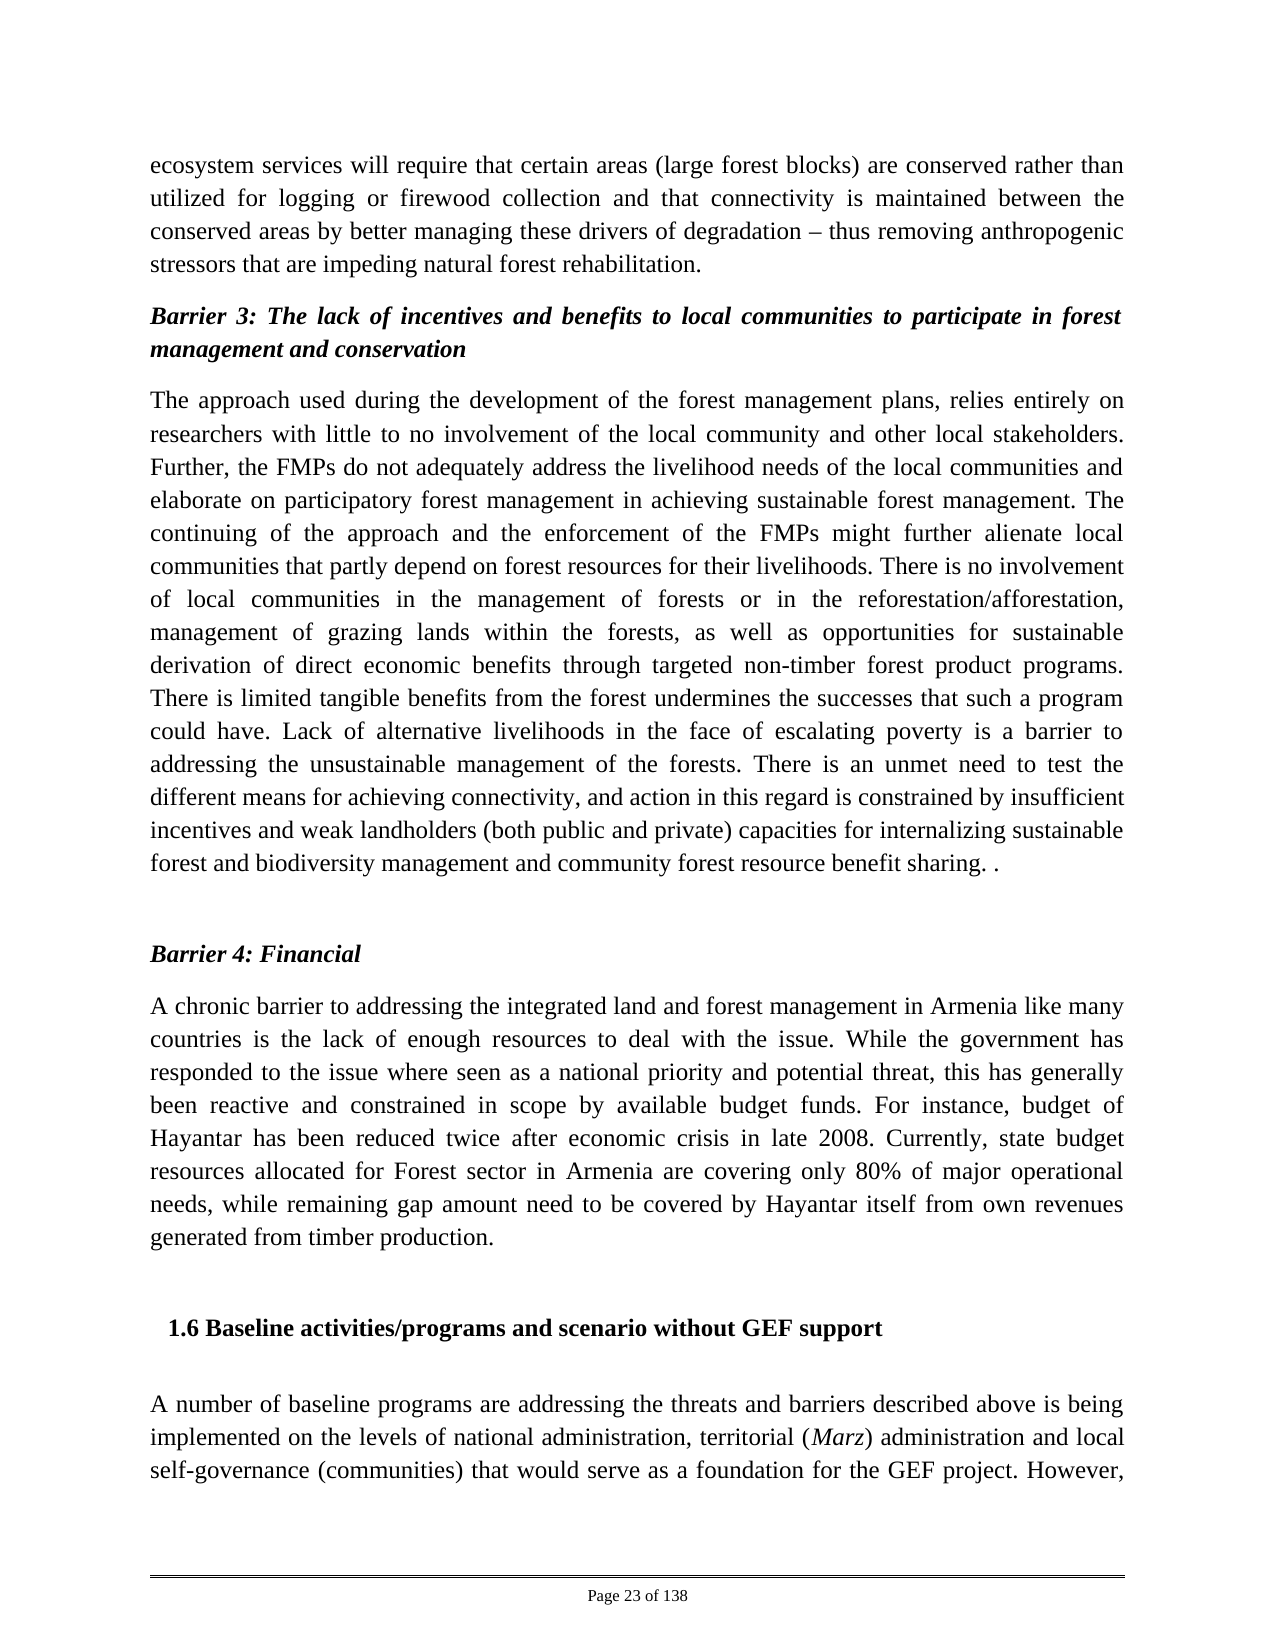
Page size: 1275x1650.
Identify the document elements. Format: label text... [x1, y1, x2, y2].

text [150, 150, 1125, 278]
text The approach used during the development of the forest management plans, relies entirely on researchers with little to no involvement of the local community and other local stakeholders. Further, the FMPs do not adequately address the livelihood needs of the local communities and elaborate on participatory forest management in achieving sustainable forest management. The continuing of the approach and the enforcement of the FMPs might further alienate local communities that partly depend on forest resources for their livelihoods. There is no involvement of local communities in the management of forests or in the reforestation/afforestation, management of grazing lands within the forests, as well as opportunities for sustainable derivation of direct economic benefits through targeted non-timber forest product programs. There is limited tangible benefits from the forest undermines the successes that such a program could have. Lack of alternative livelihoods in the face of escalating poverty is a barrier to addressing the unsustainable management of the forests. There is an unmet need to test the different means for achieving connectivity, and action in this regard is constrained by insufficient incentives and weak landholders (both public and private) capacities for internalizing sustainable forest and biodiversity management and community forest resource benefit sharing. . [150, 386, 1125, 877]
text Barrier 4: Financial [150, 939, 1125, 968]
text Barrier 3: The lack of incentives and benefits to local communities to participate in forest management and conservation [150, 301, 1125, 363]
subtitle 1.6 Baseline activities/programs and scenario without GEF support [168, 1313, 1125, 1342]
text A chronic barrier to addressing the integrated land and forest management in Armenia like many countries is the lack of enough resources to deal with the issue. While the government has responded to the issue where seen as a national priority and potential threat, this has generally been reactive and constrained in scope by available budget funds. For instance, budget of Hayantar has been reduced twice after economic crisis in late 2008. Currently, state budget resources allocated for Forest sector in Armenia are covering only 80% of major operational needs, while remaining gap amount need to be covered by Hayantar itself from own revenues generated from timber production. [150, 991, 1125, 1251]
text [150, 1389, 1125, 1484]
